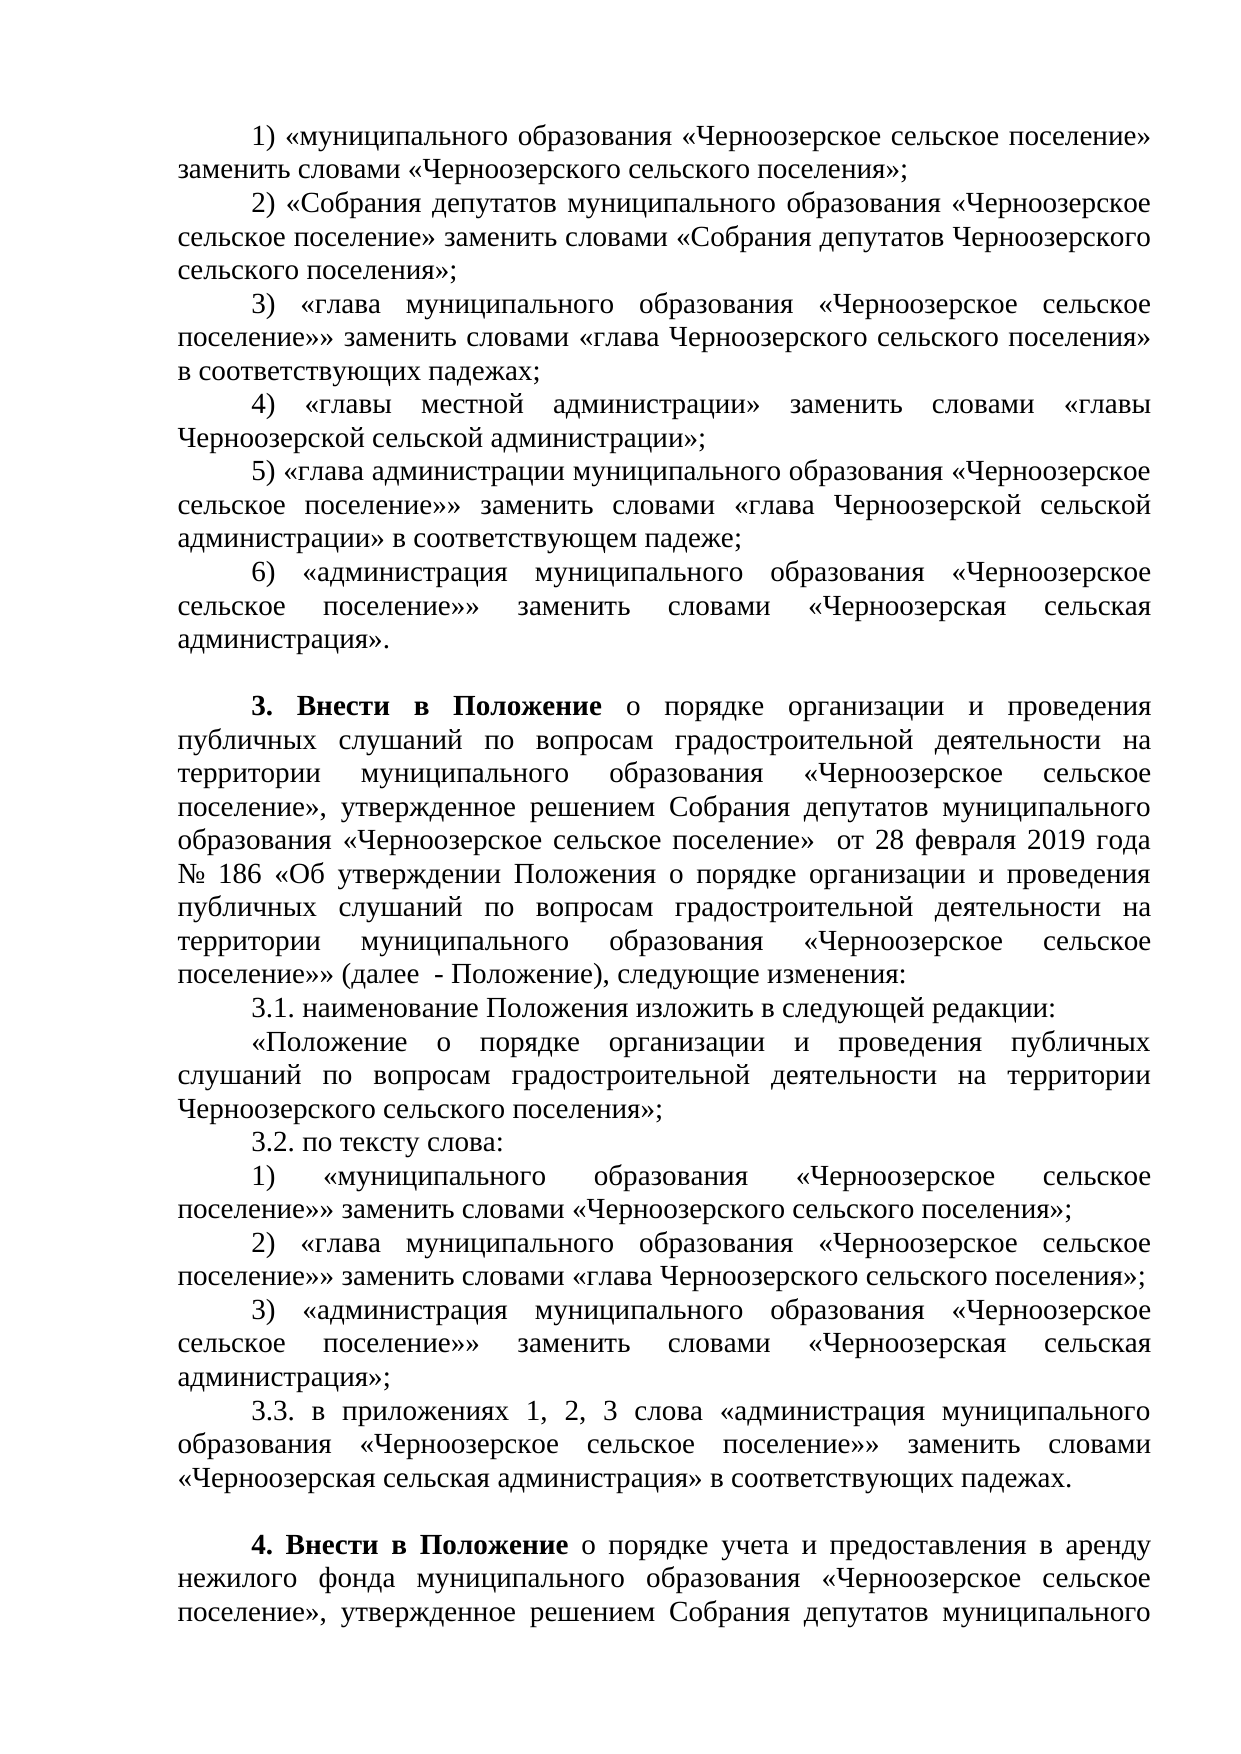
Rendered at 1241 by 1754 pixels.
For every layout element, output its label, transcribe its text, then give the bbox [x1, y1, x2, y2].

text 3.1. наименование Положения изложить в следующей редакции: [177, 990, 1152, 1024]
text 3) «администрация муниципального образования «Черноозерское сельское поселение»» заменить словами «Черноозерская сельская администрация»; [177, 1292, 1152, 1393]
text 2) «глава муниципального образования «Черноозерское сельское поселение»» заменить словами «глава Черноозерского сельского поселения»; [177, 1225, 1152, 1292]
text 4) «главы местной администрации» заменить словами «главы Черноозерской сельской администрации»; [177, 386, 1152, 453]
text 3.3. в приложениях 1, 2, 3 слова «администрация муниципального образования «Черноозерское сельское поселение»» заменить словами «Черноозерская сельская администрация» в соответствующих падежах. [177, 1393, 1152, 1493]
text 5) «глава администрации муниципального образования «Черноозерское сельское поселение»» заменить словами «глава Черноозерской сельской администрации» в соответствующем падеже; [177, 453, 1152, 554]
text 3) «глава муниципального образования «Черноозерское сельское поселение»» заменить словами «глава Черноозерского сельского поселения» в соответствующих падежах; [177, 286, 1152, 386]
text 3.2. по тексту слова: [177, 1124, 1152, 1158]
text 3. Внести в Положение о порядке организации и проведения публичных слушаний по вопросам градостроительной деятельности на территории муниципального образования «Черноозерское сельское поселение», утвержденное решением Собрания депутатов муниципального образования «Черноозерское сельское поселение» от 28 февраля 2019 года № 186 «Об утверждении Положения о порядке организации и проведения публичных слушаний по вопросам градостроительной деятельности на территории муниципального образования «Черноозерское сельское поселение»» (далее - Положение), следующие изменения: [177, 688, 1152, 990]
text 1) «муниципального образования «Черноозерское сельское поселение»» заменить словами «Черноозерского сельского поселения»; [177, 1158, 1152, 1225]
text «Положение о порядке организации и проведения публичных слушаний по вопросам градостроительной деятельности на территории Черноозерского сельского поселения»; [177, 1024, 1152, 1124]
text 6) «администрация муниципального образования «Черноозерское сельское поселение»» заменить словами «Черноозерская сельская администрация». [177, 554, 1152, 655]
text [177, 1527, 1152, 1627]
text 1) «муниципального образования «Черноозерское сельское поселение» заменить словами «Черноозерского сельского поселения»; [177, 118, 1152, 185]
text 2) «Собрания депутатов муниципального образования «Черноозерское сельское поселение» заменить словами «Собрания депутатов Черноозерского сельского поселения»; [177, 185, 1152, 286]
